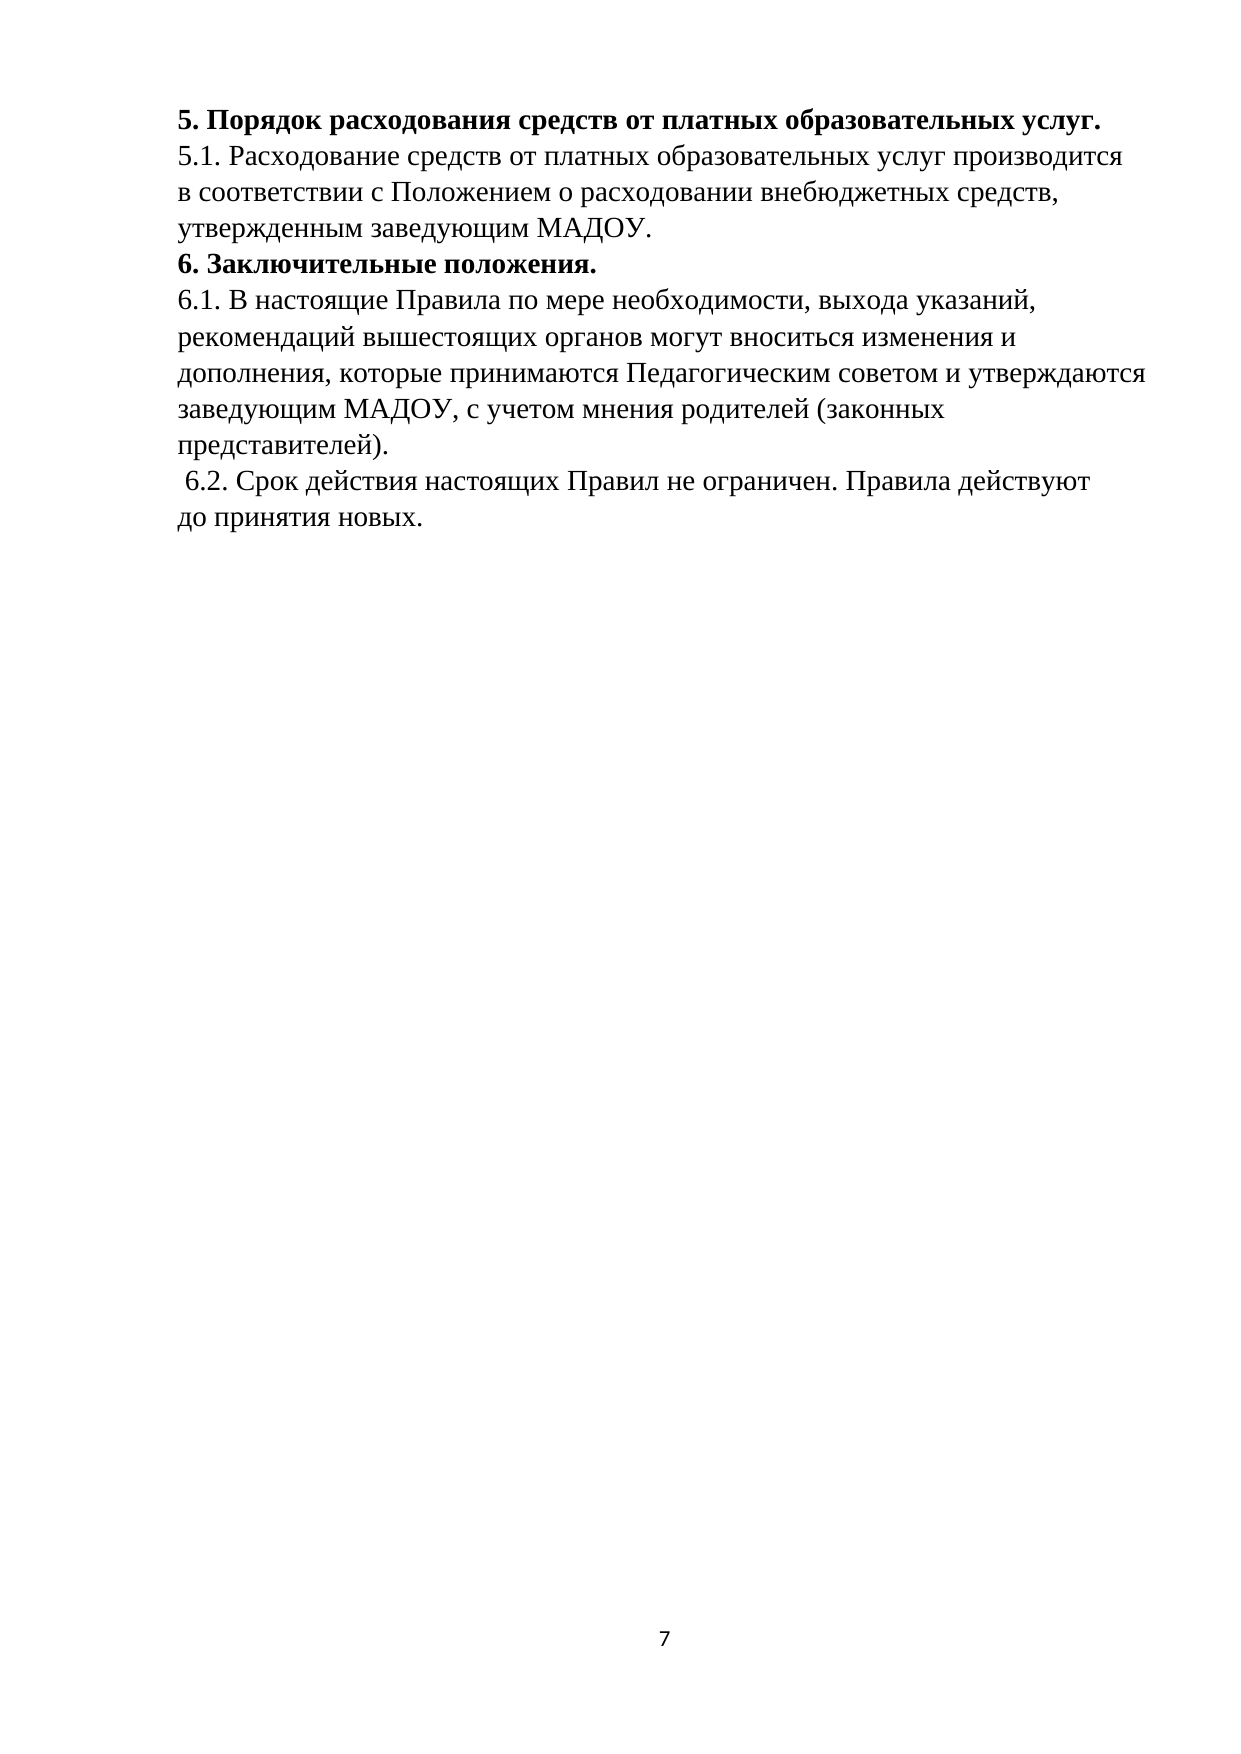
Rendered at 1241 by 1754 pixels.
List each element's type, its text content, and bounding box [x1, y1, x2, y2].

text 6.1. В настоящие Правила по мере необходимости, выхода указаний, [177, 282, 1152, 316]
text 5.1. Расходование средств от платных образовательных услуг производится [177, 138, 1152, 171]
text 6. Заключительные положения. [177, 246, 1152, 280]
text утвержденным заведующим МАДОУ. [177, 210, 1152, 244]
text рекомендаций вышестоящих органов могут вноситься изменения и дополнения, которые принимаются Педагогическим советом и утверждаются заведующим МАДОУ, с учетом мнения родителей (законных представителей). [177, 319, 1152, 461]
text 6.2. Срок действия настоящих Правил не ограничен. Правила действуют [177, 463, 1152, 497]
text в соответствии с Положением о расходовании внебюджетных средств, [177, 174, 1152, 208]
text до принятия новых. [177, 499, 1152, 533]
text 5. Порядок расходования средств от платных образовательных услуг. [177, 102, 1152, 135]
